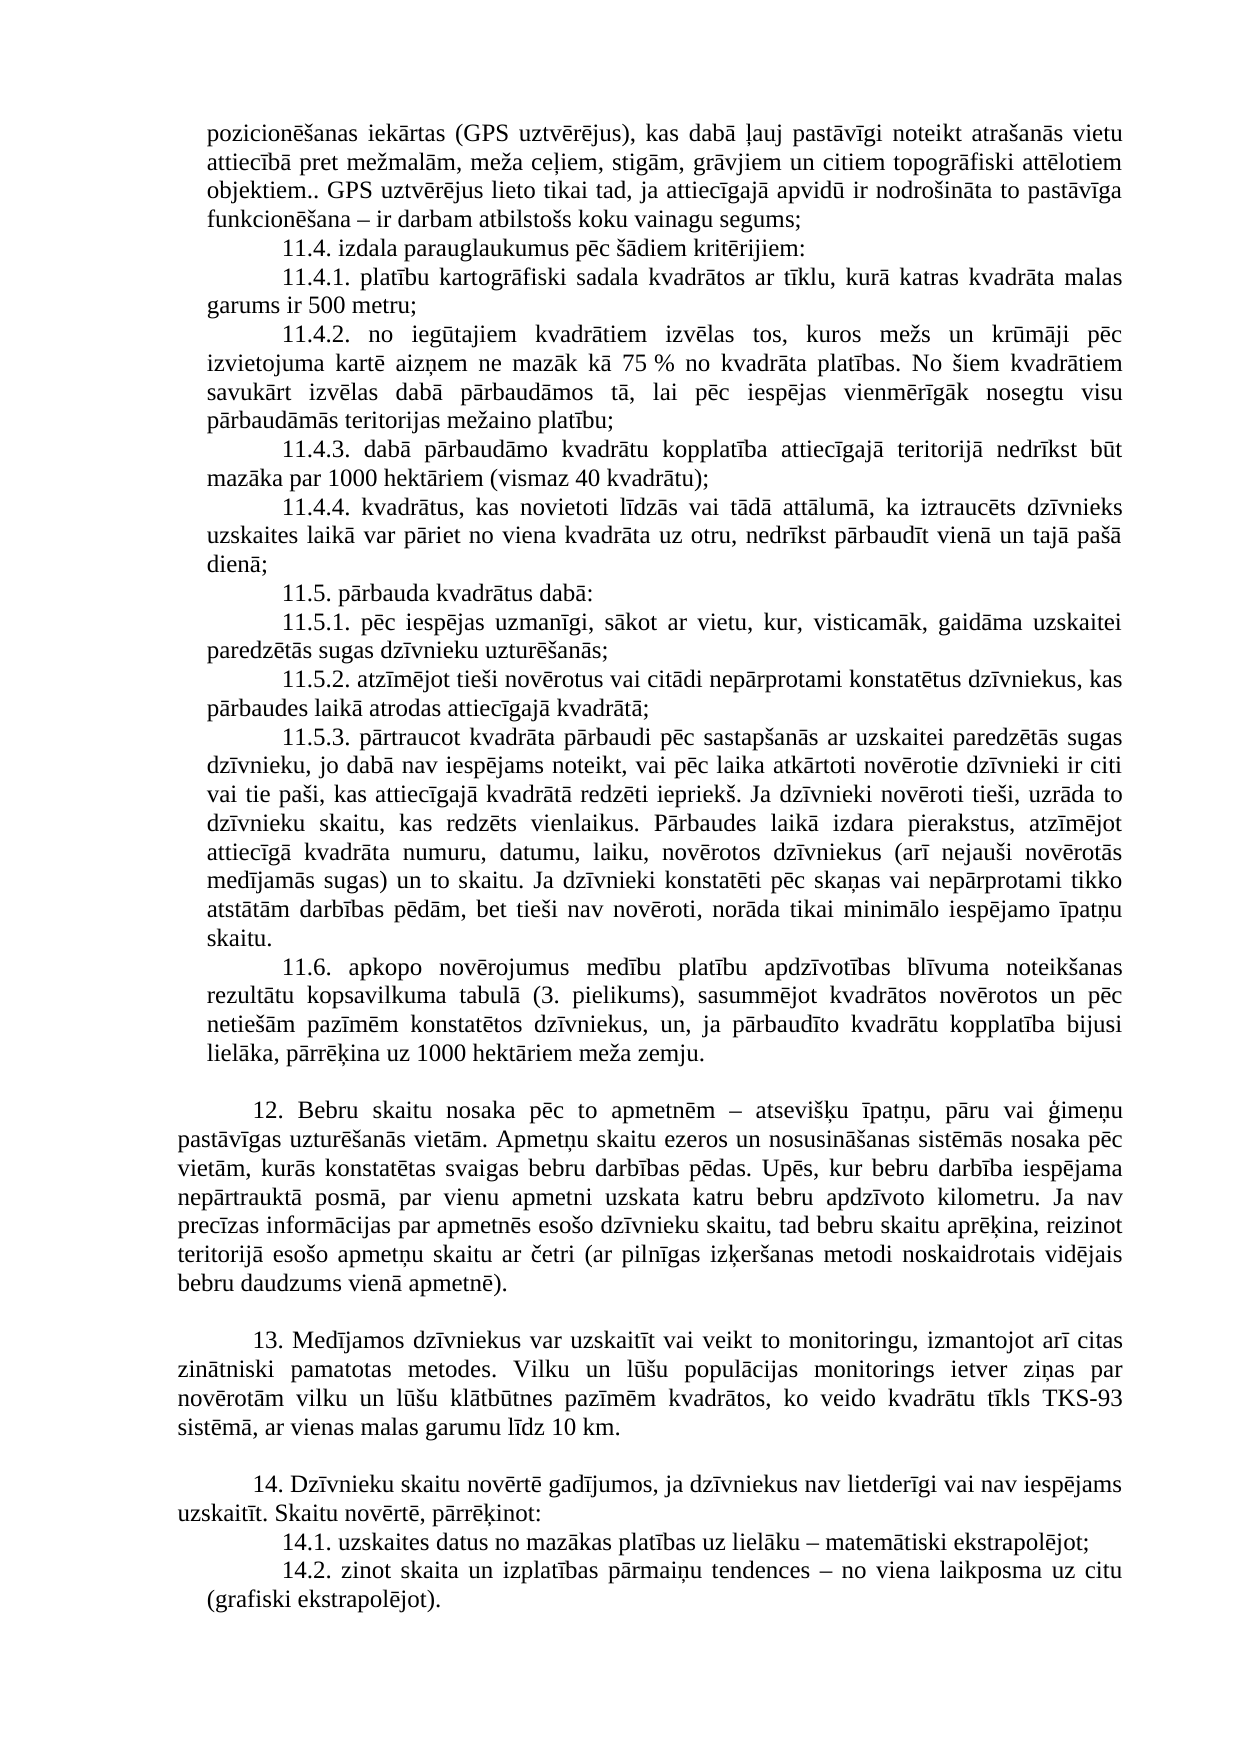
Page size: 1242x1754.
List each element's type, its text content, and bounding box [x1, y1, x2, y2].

text 12. Bebru skaitu nosaka pēc to apmetnēm – atsevišķu īpatņu, pāru vai ģimeņu pastāvīgas uzturēšanās vietām. Apmetņu skaitu ezeros un nosusināšanas sistēmās nosaka pēc vietām, kurās konstatētas svaigas bebru darbības pēdas. Upēs, kur bebru darbība iespējama nepārtrauktā posmā, par vienu apmetni uzskata katru bebru apdzīvoto kilometru. Ja nav precīzas informācijas par apmetnēs esošo dzīvnieku skaitu, tad bebru skaitu aprēķina, reizinot teritorijā esošo apmetņu skaitu ar četri (ar pilnīgas izķeršanas metodi noskaidrotais vidējais bebru daudzums vienā apmetnē). [177, 1096, 1123, 1297]
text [207, 118, 1123, 233]
text 11.5.2. atzīmējot tieši novērotus vai citādi nepārprotami konstatētus dzīvniekus, kas pārbaudes laikā atrodas attiecīgajā kvadrātā; [207, 664, 1123, 722]
text 11.4.1. platību kartogrāfiski sadala kvadrātos ar tīklu, kurā katras kvadrāta malas garums ir 500 metru; [207, 262, 1123, 319]
text 14.2. zinot skaita un izplatības pārmaiņu tendences – no viena laikposma uz citu (grafiski ekstrapolējot). [207, 1556, 1123, 1613]
text 11.5.1. pēc iespējas uzmanīgi, sākot ar vietu, kur, visticamāk, gaidāma uzskaitei paredzētās sugas dzīvnieku uzturēšanās; [207, 607, 1123, 664]
text 11.5. pārbauda kvadrātus dabā: [207, 578, 1123, 607]
text 11.4.4. kvadrātus, kas novietoti līdzās vai tādā attālumā, ka iztraucēts dzīvnieks uzskaites laikā var pāriet no viena kvadrāta uz otru, nedrīkst pārbaudīt vienā un tajā pašā dienā; [207, 492, 1123, 578]
text 11.4. izdala parauglaukumus pēc šādiem kritērijiem: [207, 233, 1123, 262]
text 14. Dzīvnieku skaitu novērtē gadījumos, ja dzīvniekus nav lietderīgi vai nav iespējams uzskaitīt. Skaitu novērtē, pārrēķinot: [177, 1469, 1123, 1527]
text 14.1. uzskaites datus no mazākas platības uz lielāku – matemātiski ekstrapolējot; [207, 1527, 1123, 1556]
text 11.5.3. pārtraucot kvadrāta pārbaudi pēc sastapšanās ar uzskaitei paredzētās sugas dzīvnieku, jo dabā nav iespējams noteikt, vai pēc laika atkārtoti novērotie dzīvnieki ir citi vai tie paši, kas attiecīgajā kvadrātā redzēti iepriekš. Ja dzīvnieki novēroti tieši, uzrāda to dzīvnieku skaitu, kas redzēts vienlaikus. Pārbaudes laikā izdara pierakstus, atzīmējot attiecīgā kvadrāta numuru, datumu, laiku, novērotos dzīvniekus (arī nejauši novērotās medījamās sugas) un to skaitu. Ja dzīvnieki konstatēti pēc skaņas vai nepārprotami tikko atstātām darbības pēdām, bet tieši nav novēroti, norāda tikai minimālo iespējamo īpatņu skaitu. [207, 722, 1123, 952]
text 11.6. apkopo novērojumus medību platību apdzīvotības blīvuma noteikšanas rezultātu kopsavilkuma tabulā (3. pielikums), sasummējot kvadrātos novērotos un pēc netiešām pazīmēm konstatētos dzīvniekus, un, ja pārbaudīto kvadrātu kopplatība bijusi lielāka, pārrēķina uz 1000 hektāriem meža zemju. [207, 952, 1123, 1067]
text 11.4.2. no iegūtajiem kvadrātiem izvēlas tos, kuros mežs un krūmāji pēc izvietojuma kartē aizņem ne mazāk kā 75 % no kvadrāta platības. No šiem kvadrātiem savukārt izvēlas dabā pārbaudāmos tā, lai pēc iespējas vienmērīgāk nosegtu visu pārbaudāmās teritorijas mežaino platību; [207, 319, 1123, 434]
text 11.4.3. dabā pārbaudāmo kvadrātu kopplatība attiecīgajā teritorijā nedrīkst būt mazāka par 1000 hektāriem (vismaz 40 kvadrātu); [207, 434, 1123, 492]
text 13. Medījamos dzīvniekus var uzskaitīt vai veikt to monitoringu, izmantojot arī citas zinātniski pamatotas metodes. Vilku un lūšu populācijas monitorings ietver ziņas par novērotām vilku un lūšu klātbūtnes pazīmēm kvadrātos, ko veido kvadrātu tīkls TKS-93 sistēmā, ar vienas malas garumu līdz 10 km. [177, 1326, 1123, 1441]
